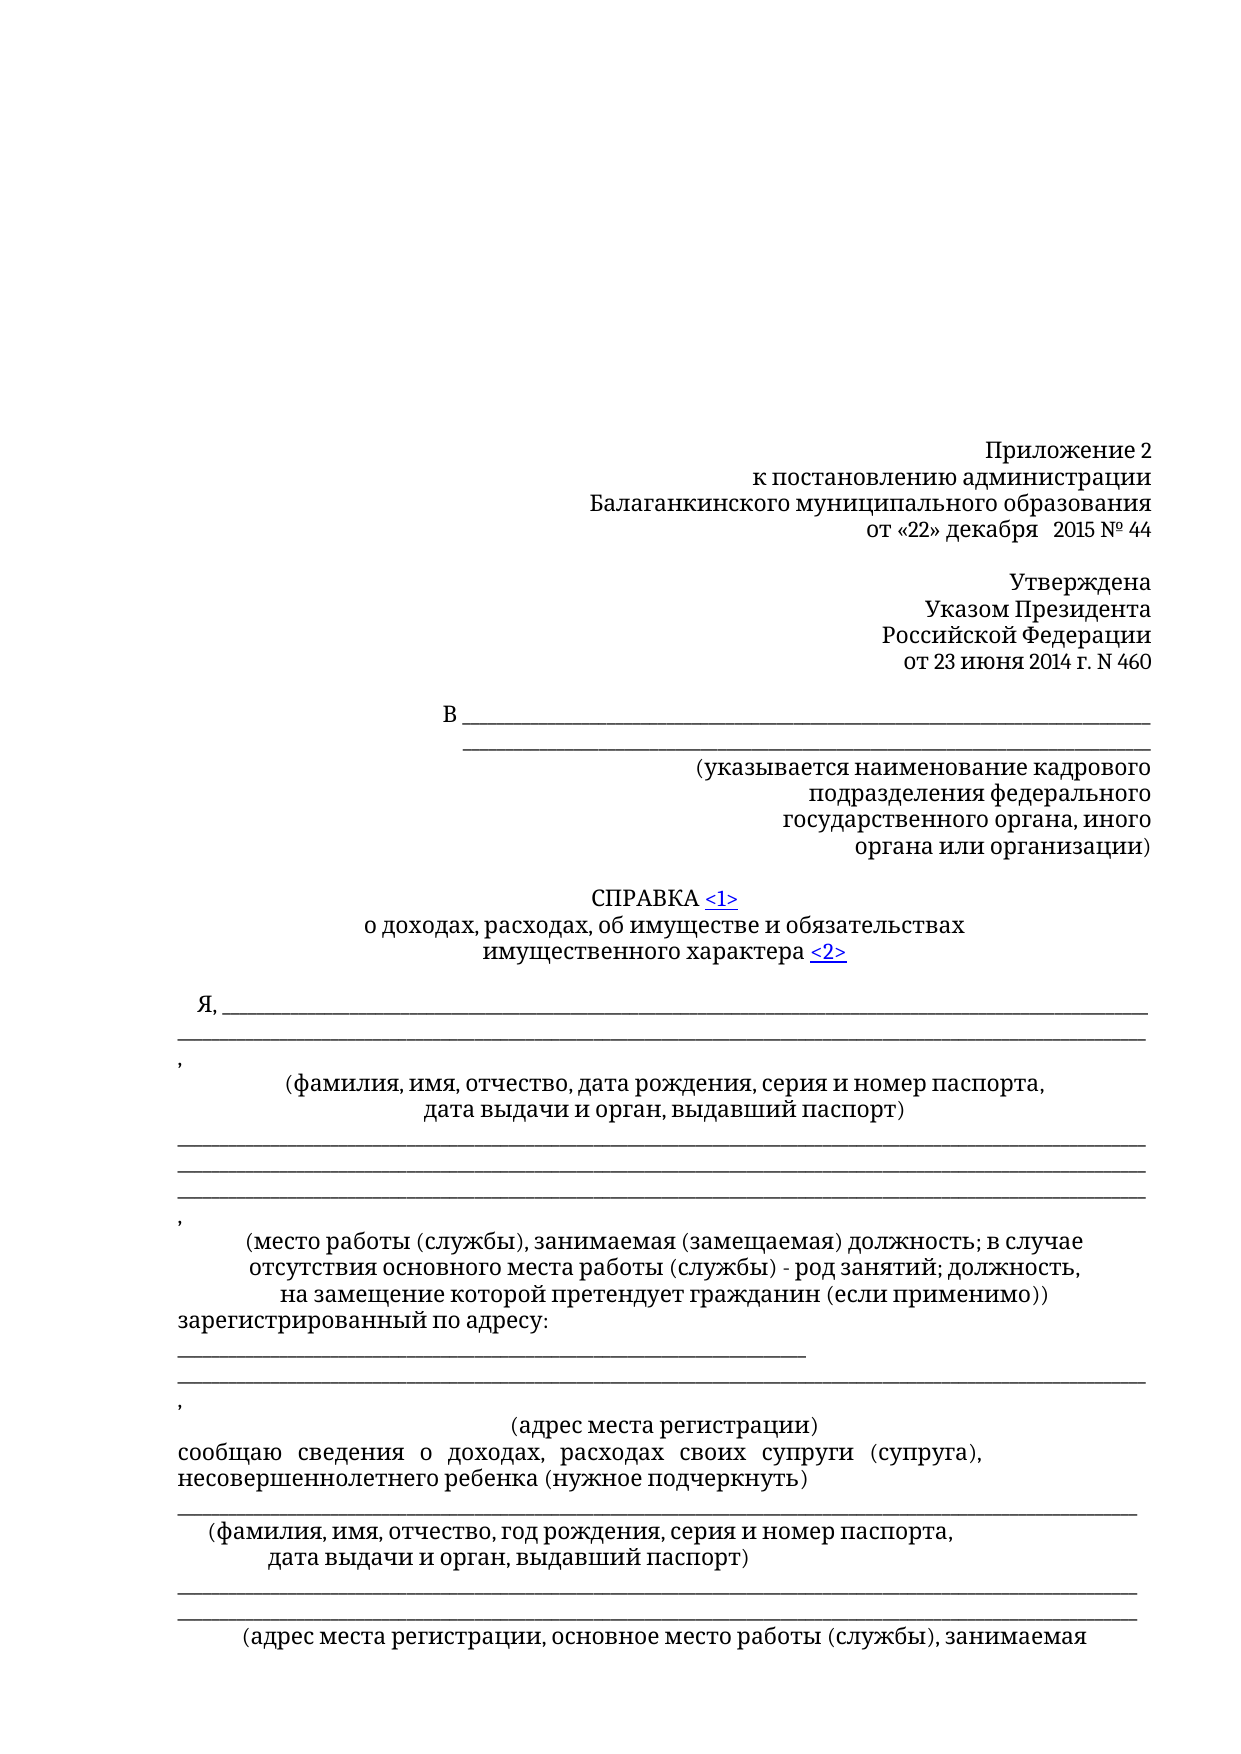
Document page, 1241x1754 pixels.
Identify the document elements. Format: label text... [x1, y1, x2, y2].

text _________________________________________________________________________________________________________________ [177, 1492, 1152, 1519]
text от «22» декабря 2015 № 44 [177, 517, 1152, 544]
text _________________________________________________________________________________ [177, 728, 1152, 754]
text (указывается наименование кадрового [177, 754, 1152, 781]
text к постановлению администрации [177, 464, 1152, 491]
text подразделения федерального [177, 781, 1152, 807]
text __________________________________________________________________________________________________________________, [177, 1018, 1152, 1071]
text дата выдачи и орган, выдавший паспорт) [177, 1097, 1152, 1123]
text Приложение 2 [177, 438, 1152, 464]
text (адрес места регистрации, основное место работы (службы), занимаемая [177, 1624, 1152, 1651]
text СПРАВКА <1> [177, 886, 1152, 913]
text дата выдачи и орган, выдавший паспорт) [177, 1545, 1152, 1571]
text на замещение которой претендует гражданин (если применимо)) [177, 1282, 1152, 1308]
text Указом Президента [177, 596, 1152, 623]
text органа или организации) [177, 833, 1152, 860]
text от 23 июня 2014 г. N 460 [177, 649, 1152, 675]
text Балаганкинского муниципального образования [177, 491, 1152, 517]
text государственного органа, иного [177, 807, 1152, 833]
text __________________________________________________________________________________________________________________, [177, 1361, 1152, 1413]
text сообщаю сведения о доходах, расходах своих супруги (супруга), несовершеннолетнего ребенка (нужное подчеркнуть) [177, 1440, 1152, 1492]
text (место работы (службы), занимаемая (замещаемая) должность; в случае [177, 1229, 1152, 1255]
text __________________________________________________________________________________________________________________ [177, 1123, 1152, 1150]
text __________________________________________________________________________________________________________________, [177, 1176, 1152, 1229]
text Я, _____________________________________________________________________________________________________________ [177, 992, 1152, 1018]
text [177, 1598, 1152, 1624]
text В _________________________________________________________________________________ [177, 702, 1152, 728]
text отсутствия основного места работы (службы) - род занятий; должность, [177, 1255, 1152, 1282]
text Утверждена [177, 570, 1152, 596]
text (фамилия, имя, отчество, год рождения, серия и номер паспорта, [177, 1519, 1152, 1545]
text о доходах, расходах, об имуществе и обязательствах [177, 913, 1152, 939]
text зарегистрированный по адресу: __________________________________________________________________________ [177, 1308, 1152, 1361]
text (адрес места регистрации) [177, 1413, 1152, 1440]
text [177, 1571, 1152, 1598]
text __________________________________________________________________________________________________________________ [177, 1150, 1152, 1176]
text (фамилия, имя, отчество, дата рождения, серия и номер паспорта, [177, 1071, 1152, 1097]
text имущественного характера <2> [177, 939, 1152, 965]
text Российской Федерации [177, 623, 1152, 649]
